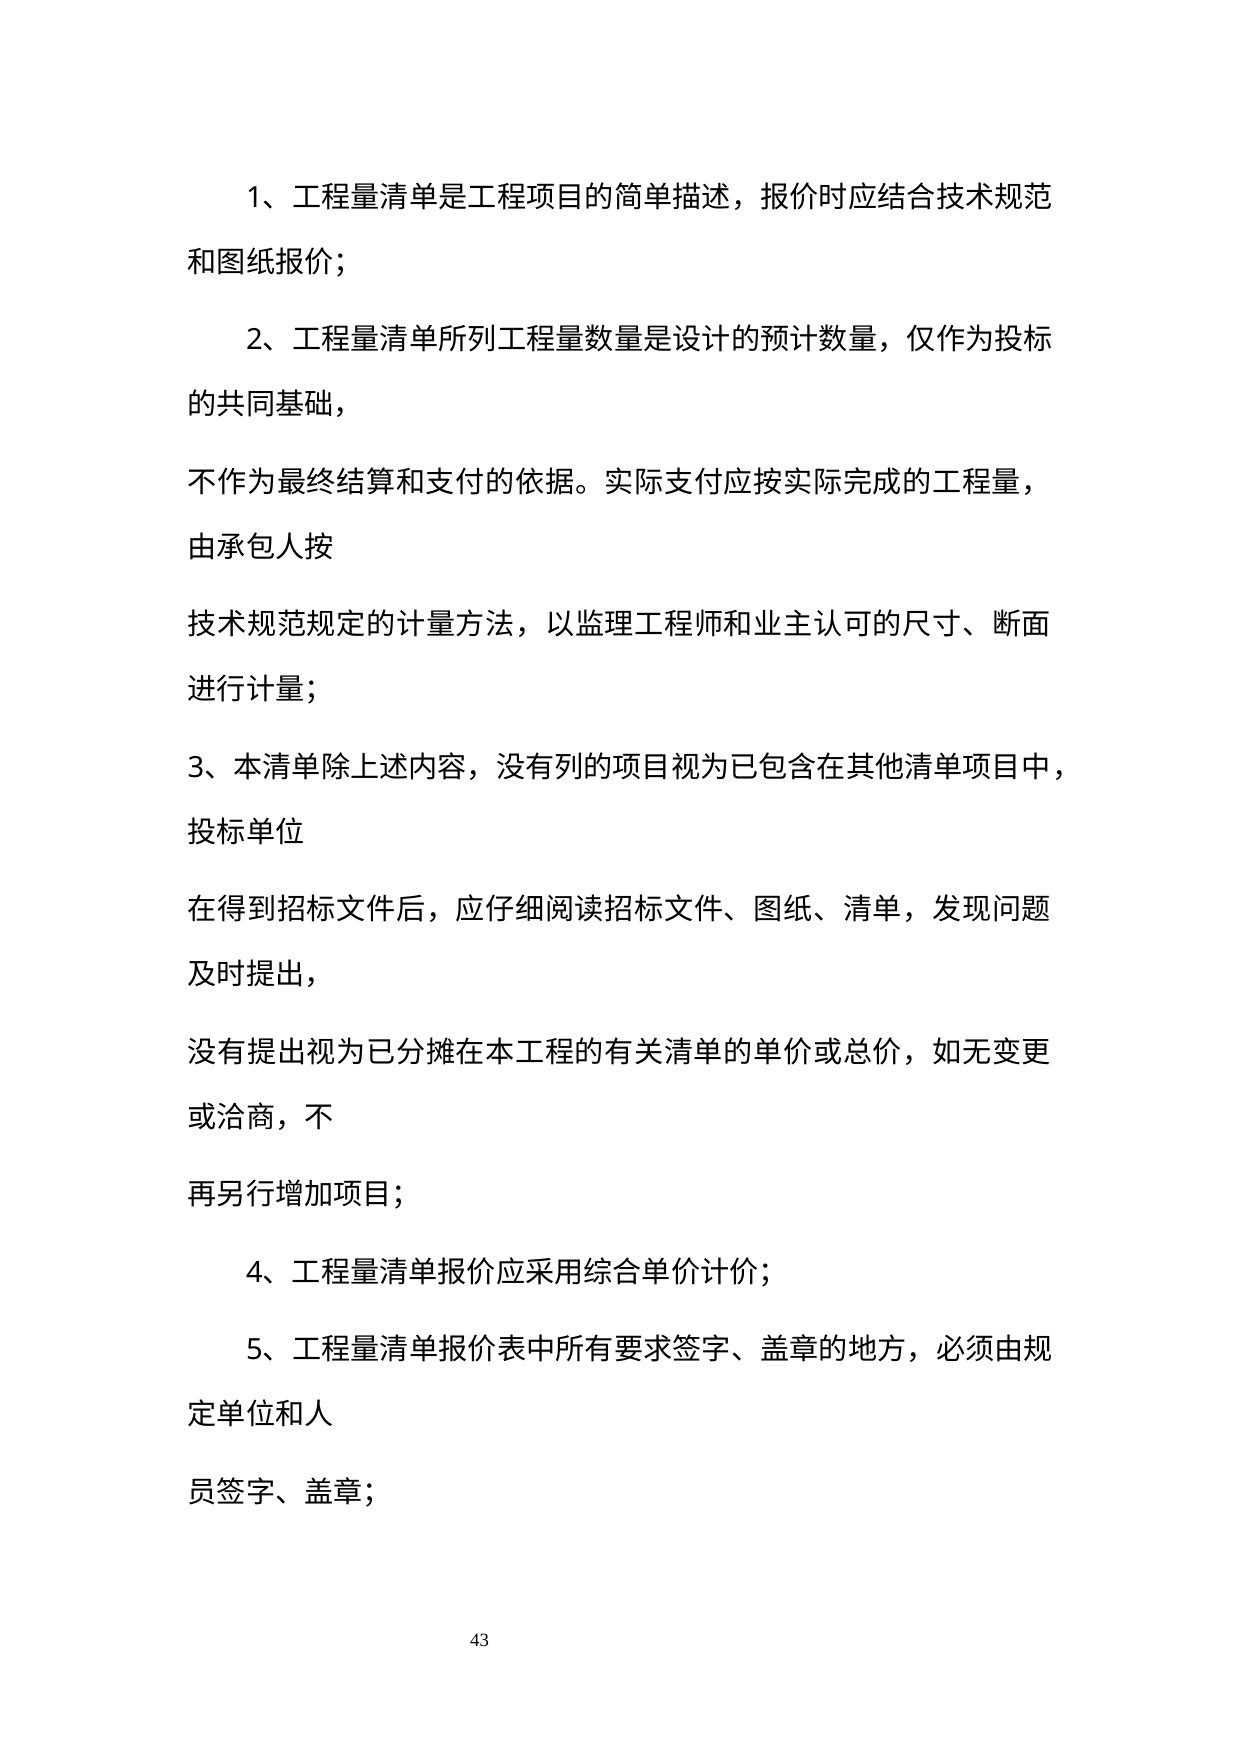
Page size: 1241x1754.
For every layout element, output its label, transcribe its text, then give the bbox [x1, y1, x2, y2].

text 5、工程量清单报价表中所有要求签字、盖章的地方，必须由规定单位和人 [187, 1314, 1053, 1444]
text 技术规范规定的计量方法，以监理工程师和业主认可的尺寸、断面进行计量； [187, 589, 1053, 719]
text 不作为最终结算和支付的依据。实际支付应按实际完成的工程量，由承包人按 [187, 447, 1053, 577]
text 员签字、盖章； [187, 1457, 1053, 1522]
list 在得到招标文件后，应仔细阅读招标文件、图纸、清单，发现问题及时提出， [187, 874, 1053, 1004]
text 4、工程量清单报价应采用综合单价计价； [187, 1237, 1053, 1302]
text 1、工程量清单是工程项目的简单描述，报价时应结合技术规范和图纸报价； [187, 162, 1053, 292]
list 本清单除上述内容，没有列的项目视为已包含在其他清单项目中，投标单位 [187, 732, 1053, 862]
list 再另行增加项目； [187, 1159, 1053, 1224]
text 2、工程量清单所列工程量数量是设计的预计数量，仅作为投标的共同基础， [187, 304, 1053, 434]
list 没有提出视为已分摊在本工程的有关清单的单价或总价，如无变更或洽商，不 [187, 1017, 1053, 1147]
